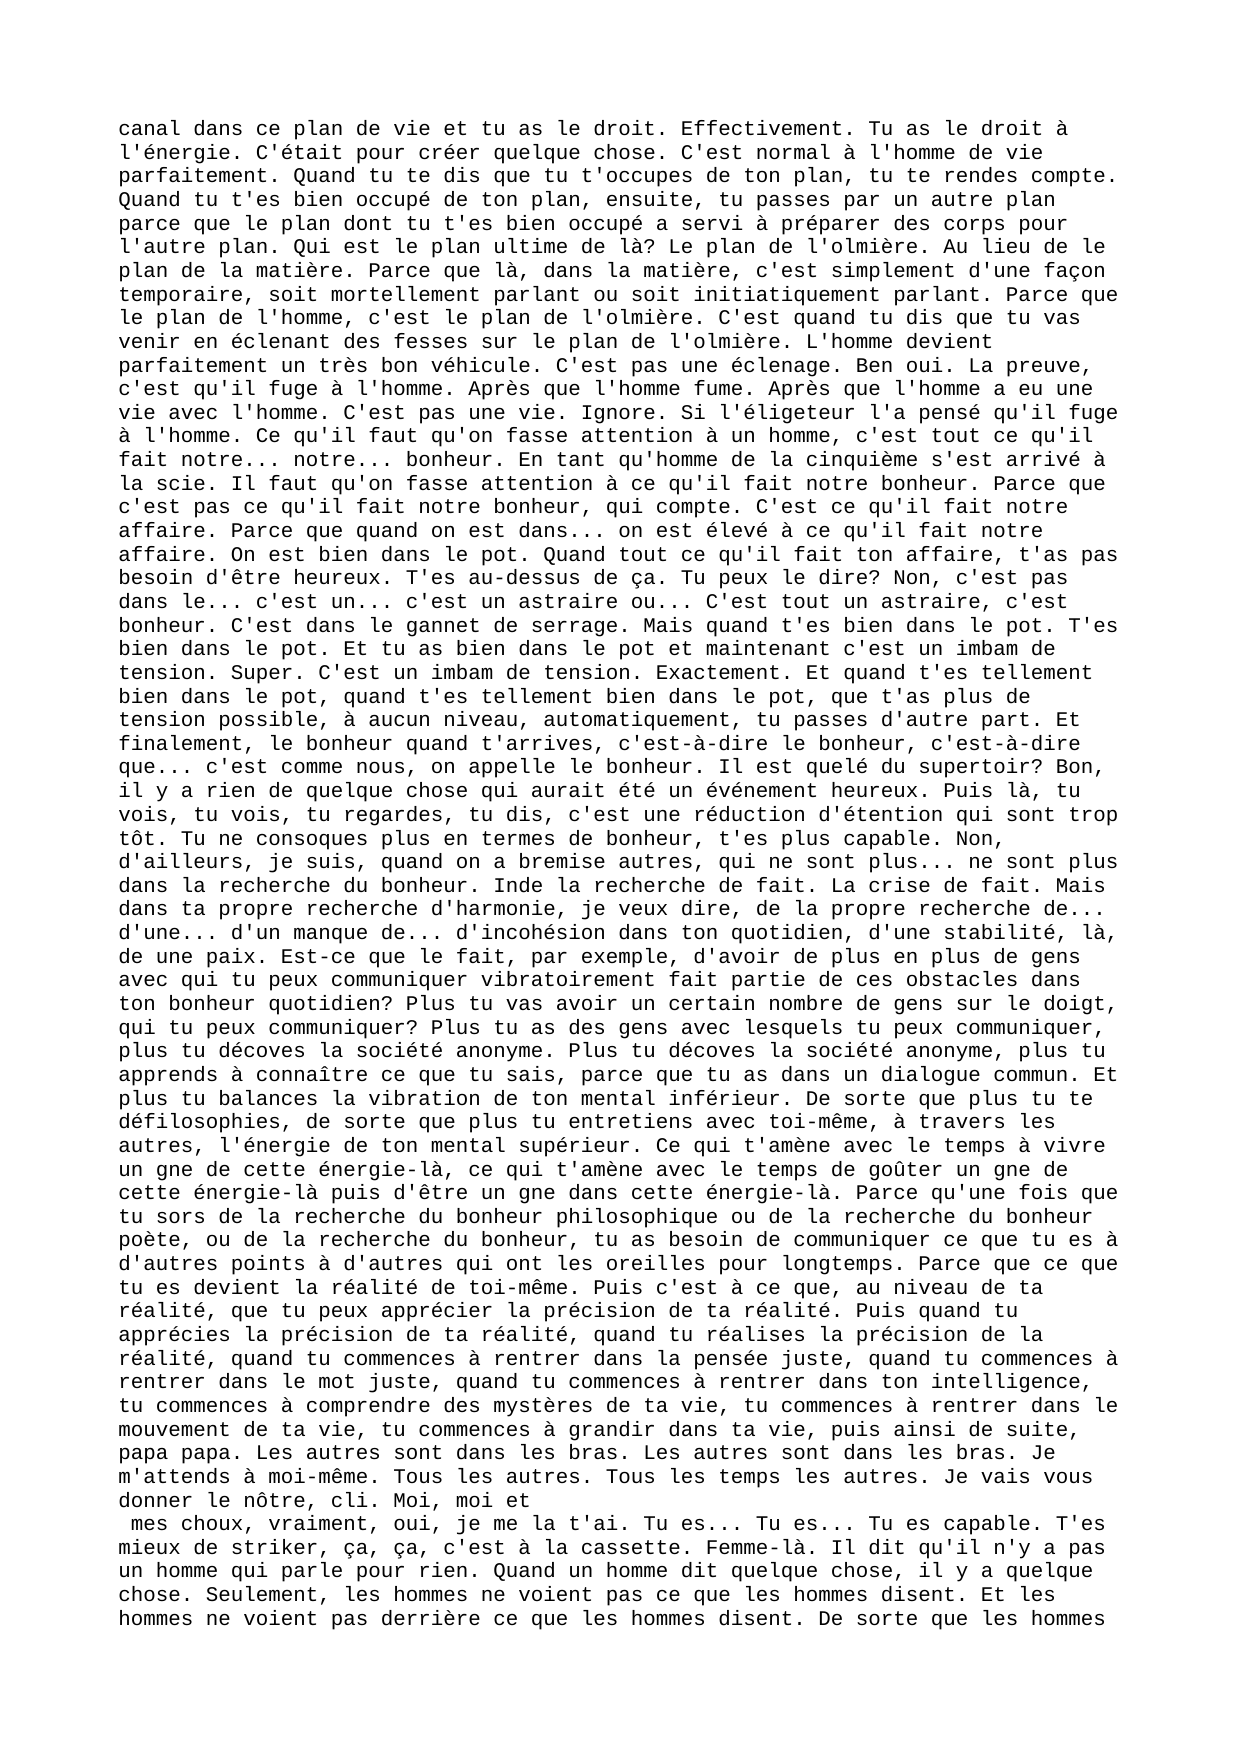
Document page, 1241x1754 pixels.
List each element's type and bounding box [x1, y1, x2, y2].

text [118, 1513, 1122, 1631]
text [118, 118, 1122, 1513]
